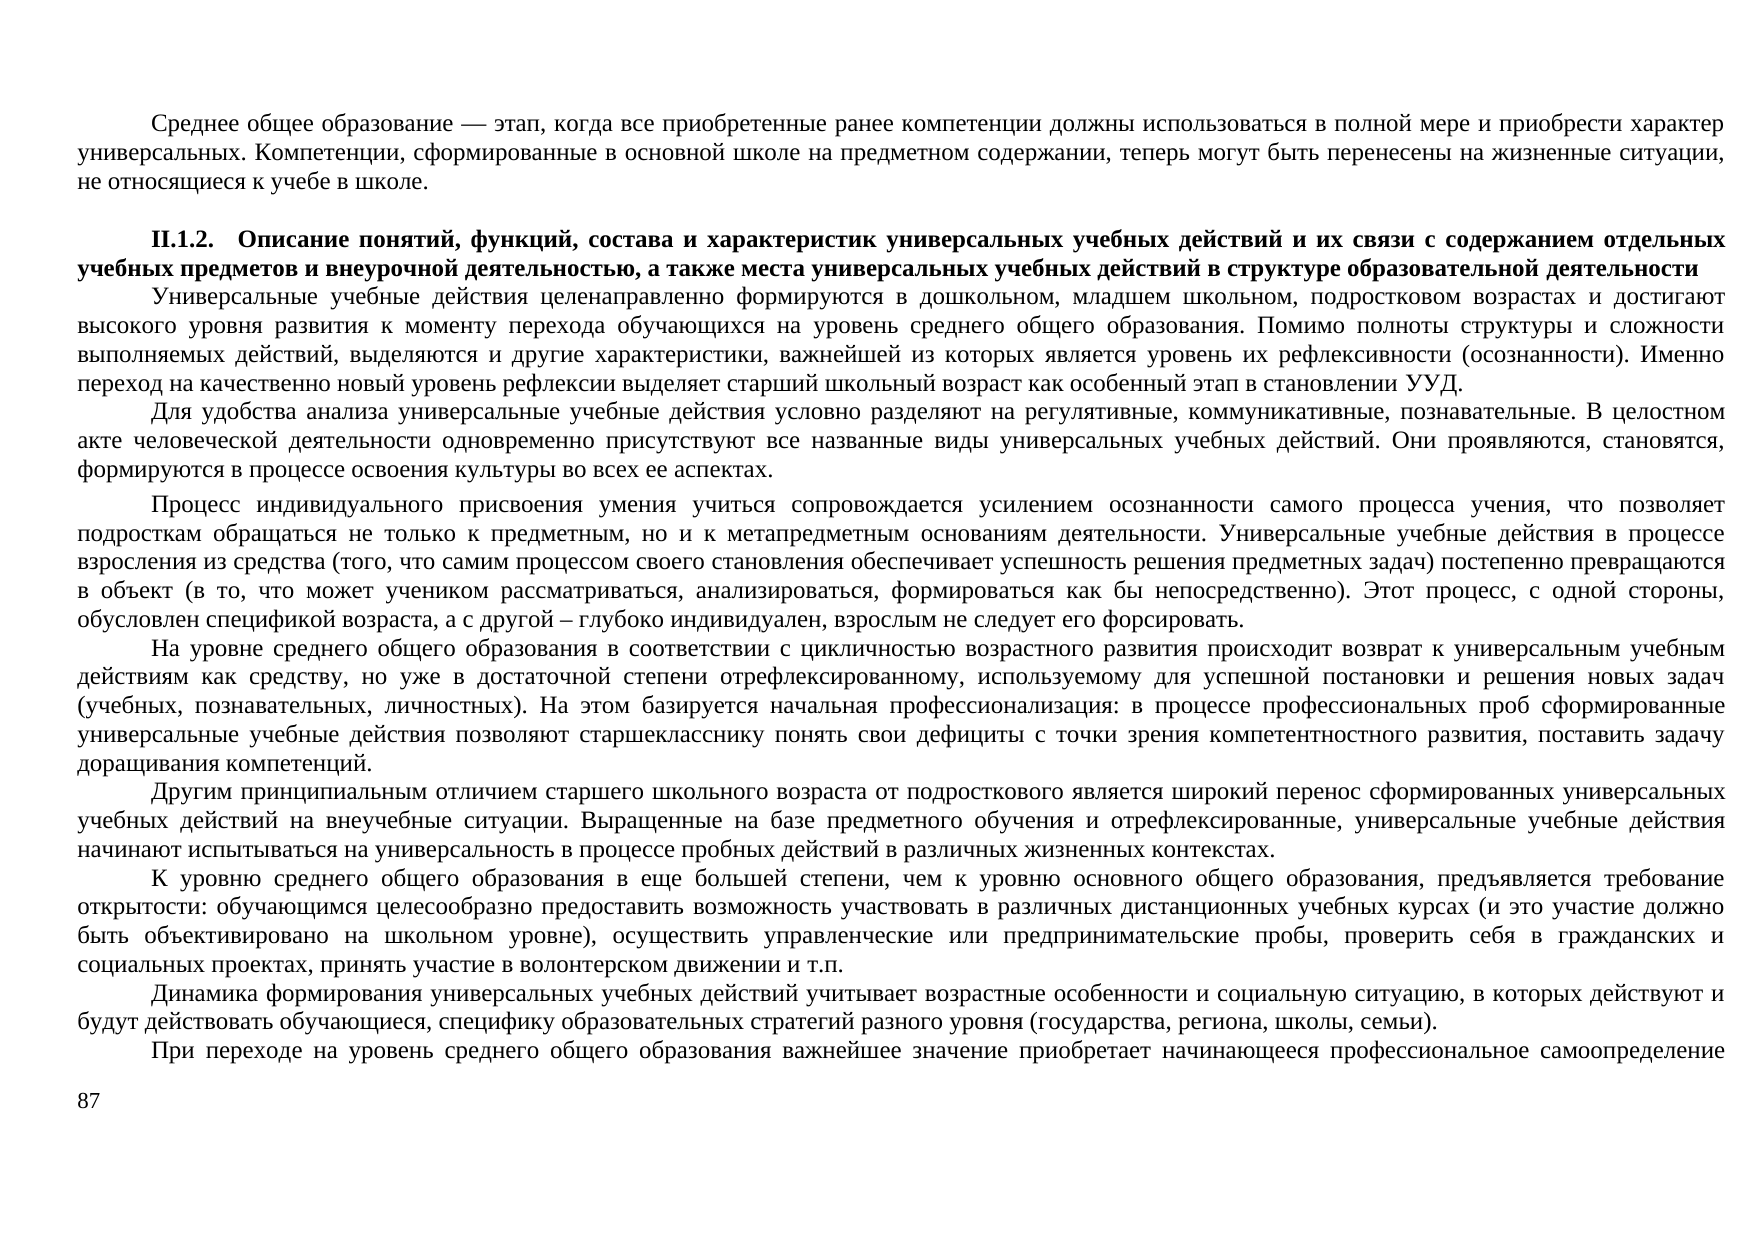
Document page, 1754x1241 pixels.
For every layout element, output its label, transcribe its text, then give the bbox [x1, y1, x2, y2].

text Для удобства анализа универсальные учебные действия условно разделяют на регулятивные, коммуникативные, познавательные. В целостном акте человеческой деятельности одновременно присутствуют все названные виды универсальных учебных действий. Они проявляются, становятся, формируются в процессе освоения культуры во всех ее аспектах. [77, 396, 1727, 483]
text Другим принципиальным отличием старшего школьного возраста от подросткового является широкий перенос сформированных универсальных учебных действий на внеучебные ситуации. Выращенные на базе предметного обучения и отрефлексированные, универсальные учебные действия начинают испытываться на универсальность в процессе пробных действий в различных жизненных контекстах. [77, 776, 1727, 863]
text Процесс индивидуального присвоения умения учиться сопровождается усилением осознанности самого процесса учения, что позволяет подросткам обращаться не только к предметным, но и к метапредметным основаниям деятельности. Универсальные учебные действия в процессе взросления из средства (того, что самим процессом своего становления обеспечивает успешность решения предметных задач) постепенно превращаются в объект (в то, что может учеником рассматриваться, анализироваться, формироваться как бы непосредственно). Этот процесс, с одной стороны, обусловлен спецификой возраста, а с другой – глубоко индивидуален, взрослым не следует его форсировать. [77, 489, 1727, 633]
text На уровне среднего общего образования в соответствии с цикличностью возрастного развития происходит возврат к универсальным учебным действиям как средству, но уже в достаточной степени отрефлексированному, используемому для успешной постановки и решения новых задач (учебных, познавательных, личностных). На этом базируется начальная профессионализация: в процессе профессиональных проб сформированные универсальные учебные действия позволяют старшекласснику понять свои дефициты с точки зрения компетентностного развития, поставить задачу доращивания компетенций. [77, 633, 1727, 776]
text Универсальные учебные действия целенаправленно формируются в дошкольном, младшем школьном, подростковом возрастах и достигают высокого уровня развития к моменту перехода обучающихся на уровень среднего общего образования. Помимо полноты структуры и сложности выполняемых действий, выделяются и другие характеристики, важнейшей из которых является уровень их рефлексивности (осознанности). Именно переход на качественно новый уровень рефлексии выделяет старший школьный возраст как особенный этап в становлении УУД. [77, 281, 1727, 396]
text К уровню среднего общего образования в еще большей степени, чем к уровню основного общего образования, предъявляется требование открытости: обучающимся целесообразно предоставить возможность участвовать в различных дистанционных учебных курсах (и это участие должно быть объективировано на школьном уровне), осуществить управленческие или предпринимательские пробы, проверить себя в гражданских и социальных проектах, принять участие в волонтерском движении и т.п. [77, 863, 1727, 978]
text Динамика формирования универсальных учебных действий учитывает возрастные особенности и социальную ситуацию, в которых действуют и будут действовать обучающиеся, специфику образовательных стратегий разного уровня (государства, региона, школы, семьи). [77, 978, 1727, 1035]
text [77, 1035, 1727, 1064]
subtitle Описание понятий, функций, состава и характеристик универсальных учебных действий и их связи с содержанием отдельных учебных предметов и внеурочной деятельностью, а также места универсальных учебных действий в структуре образовательной деятельности [77, 224, 1727, 281]
text Среднее общее образование — этап, когда все приобретенные ранее компетенции должны использоваться в полной мере и приобрести характер универсальных. Компетенции, сформированные в основной школе на предметном содержании, теперь могут быть перенесены на жизненные ситуации, не относящиеся к учебе в школе. [77, 108, 1727, 194]
